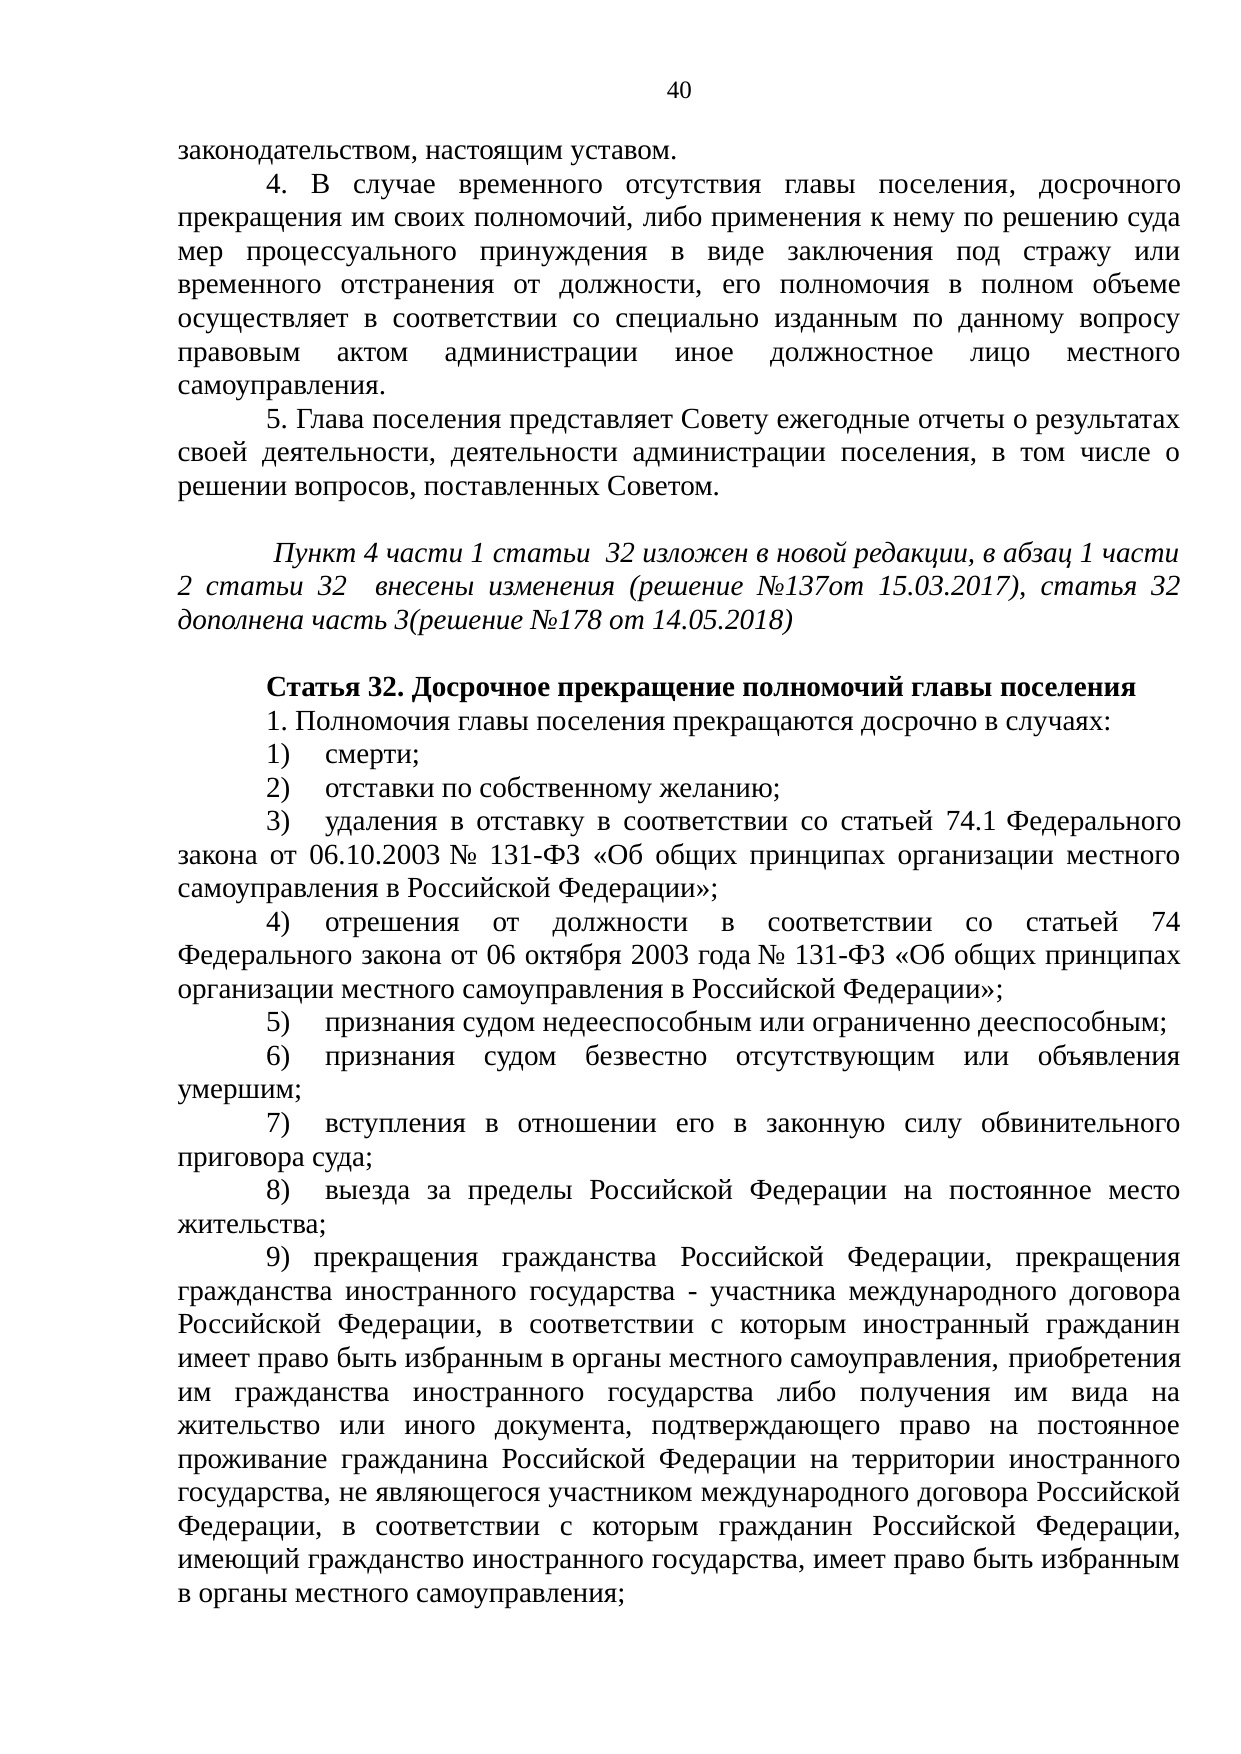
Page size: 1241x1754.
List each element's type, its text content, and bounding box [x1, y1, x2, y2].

text Статья 32. Досрочное прекращение полномочий главы поселения [177, 669, 1181, 703]
list удаления в отставку в соответствии со статьей 74.1 Федерального закона от 06.10.2003 № 131-ФЗ «Об общих принципах организации местного самоуправления в Российской Федерации»; [177, 803, 1181, 904]
list вступления в отношении его в законную силу обвинительного приговора суда; [177, 1105, 1181, 1172]
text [177, 132, 1181, 166]
list выезда за пределы Российской Федерации на постоянное место жительства; [177, 1172, 1181, 1239]
text 5. Глава поселения представляет Совету ежегодные отчеты о результатах своей деятельности, деятельности администрации поселения, в том числе о решении вопросов, поставленных Советом. [177, 401, 1181, 501]
list признания судом безвестно отсутствующим или объявления умершим; [177, 1038, 1181, 1105]
text 1. Полномочия главы поселения прекращаются досрочно в случаях: [177, 703, 1181, 736]
text 9) прекращения гражданства Российской Федерации, прекращения гражданства иностранного государства - участника международного договора Российской Федерации, в соответствии с которым иностранный гражданин имеет право быть избранным в органы местного самоуправления, приобретения им гражданства иностранного государства либо получения им вида на жительство или иного документа, подтверждающего право на постоянное проживание гражданина Российской Федерации на территории иностранного государства, не являющегося участником международного договора Российской Федерации, в соответствии с которым гражданин Российской Федерации, имеющий гражданство иностранного государства, имеет право быть избранным в органы местного самоуправления; [177, 1239, 1181, 1608]
list смерти; [177, 736, 1181, 770]
list отставки по собственному желанию; [177, 770, 1181, 803]
text Пункт 4 части 1 статьи 32 изложен в новой редакции, в абзац 1 части 2 статьи 32 внесены изменения (решение №137от 15.03.2017), статья 32 дополнена часть 3(решение №178 от 14.05.2018) [177, 535, 1181, 636]
text 4. В случае временного отсутствия главы поселения, досрочного прекращения им своих полномочий, либо применения к нему по решению суда мер процессуального принуждения в виде заключения под стражу или временного отстранения от должности, его полномочия в полном объеме осуществляет в соответствии со специально изданным по данному вопросу правовым актом администрации иное должностное лицо местного самоуправления. [177, 166, 1181, 401]
list отрешения от должности в соответствии со статьей 74 Федерального закона от 06 октября 2003 года № 131-ФЗ «Об общих принципах организации местного самоуправления в Российской Федерации»; [177, 904, 1181, 1004]
list признания судом недееспособным или ограниченно дееспособным; [177, 1004, 1181, 1038]
